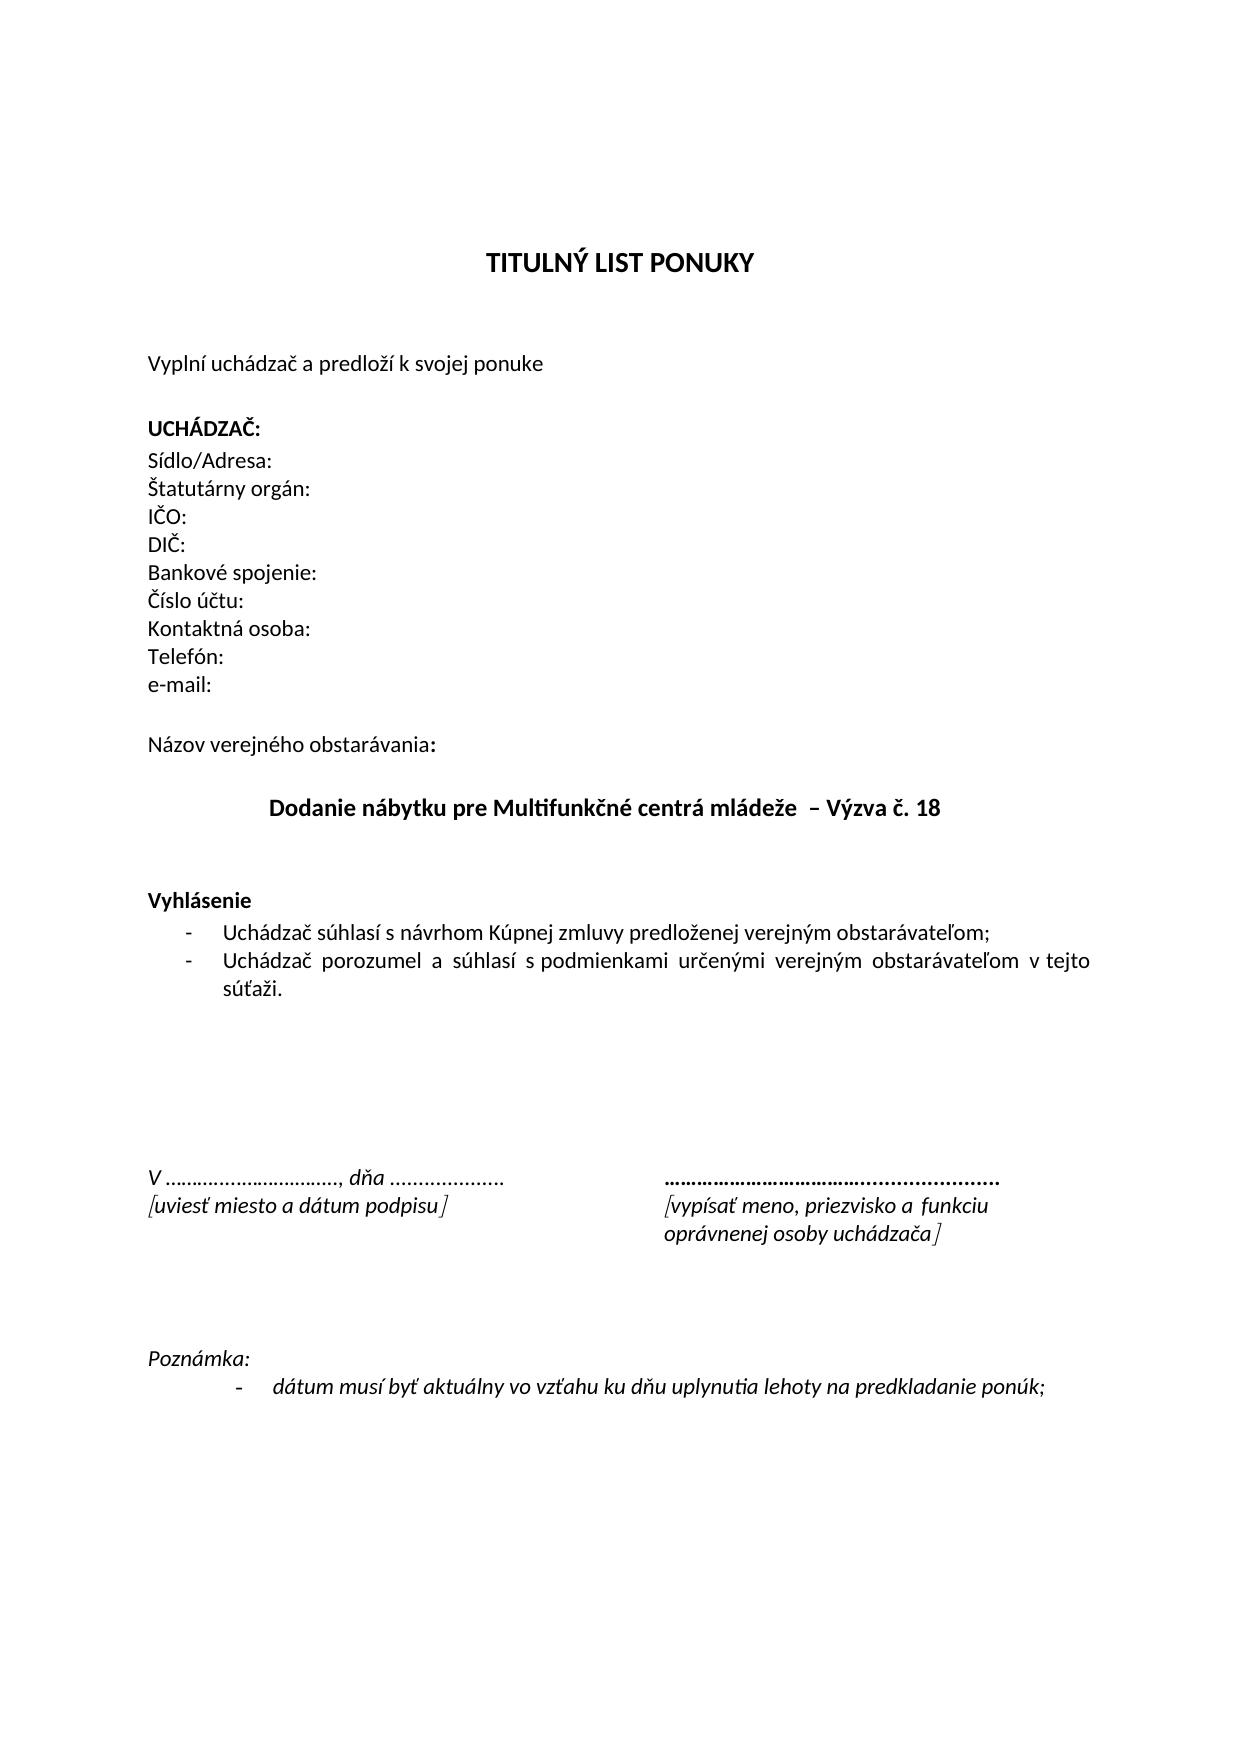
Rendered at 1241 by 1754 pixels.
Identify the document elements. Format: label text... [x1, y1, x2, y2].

text Sídlo/Adresa: [148, 446, 1093, 474]
text Dodanie nábytku pre Multifunkčné centrá mládeže – Výzva č. 18 [148, 792, 1062, 823]
text Názov verejného obstarávania: [148, 730, 1063, 758]
text Vyhlásenie [148, 886, 1093, 914]
text Telefón: [148, 642, 1093, 670]
list Uchádzač porozumel a súhlasí s podmienkami určenými verejným obstarávateľom v tejto súťaži. [185, 947, 1090, 1003]
text Číslo účtu: [148, 586, 1093, 614]
text Bankové spojenie: [148, 558, 1093, 586]
text oprávnenej osoby uchádzača [590, 1219, 1093, 1248]
text IČO: [148, 502, 1093, 530]
text Poznámka: [148, 1344, 1018, 1372]
text Štatutárny orgán: [148, 474, 1093, 502]
text V ……….....……….…….., dňa .................... ………………………………....................... [148, 1163, 1093, 1192]
text uviesť miesto a dátum podpisu vypísať meno, priezvisko a funkciu [148, 1192, 1093, 1219]
text Kontaktná osoba: [148, 614, 1093, 642]
text TITULNÝ LIST PONUKY [148, 244, 1093, 280]
text UCHÁDZAČ: [148, 414, 1093, 442]
text DIČ: [148, 530, 1093, 558]
text e-mail: [148, 670, 1093, 698]
list Uchádzač súhlasí s návrhom Kúpnej zmluvy predloženej verejným obstarávateľom; [185, 918, 1090, 947]
text Vyplní uchádzač a predloží k svojej ponuke [148, 349, 1093, 377]
list dátum musí byť aktuálny vo vzťahu ku dňu uplynutia lehoty na predkladanie ponúk; [235, 1372, 1093, 1400]
